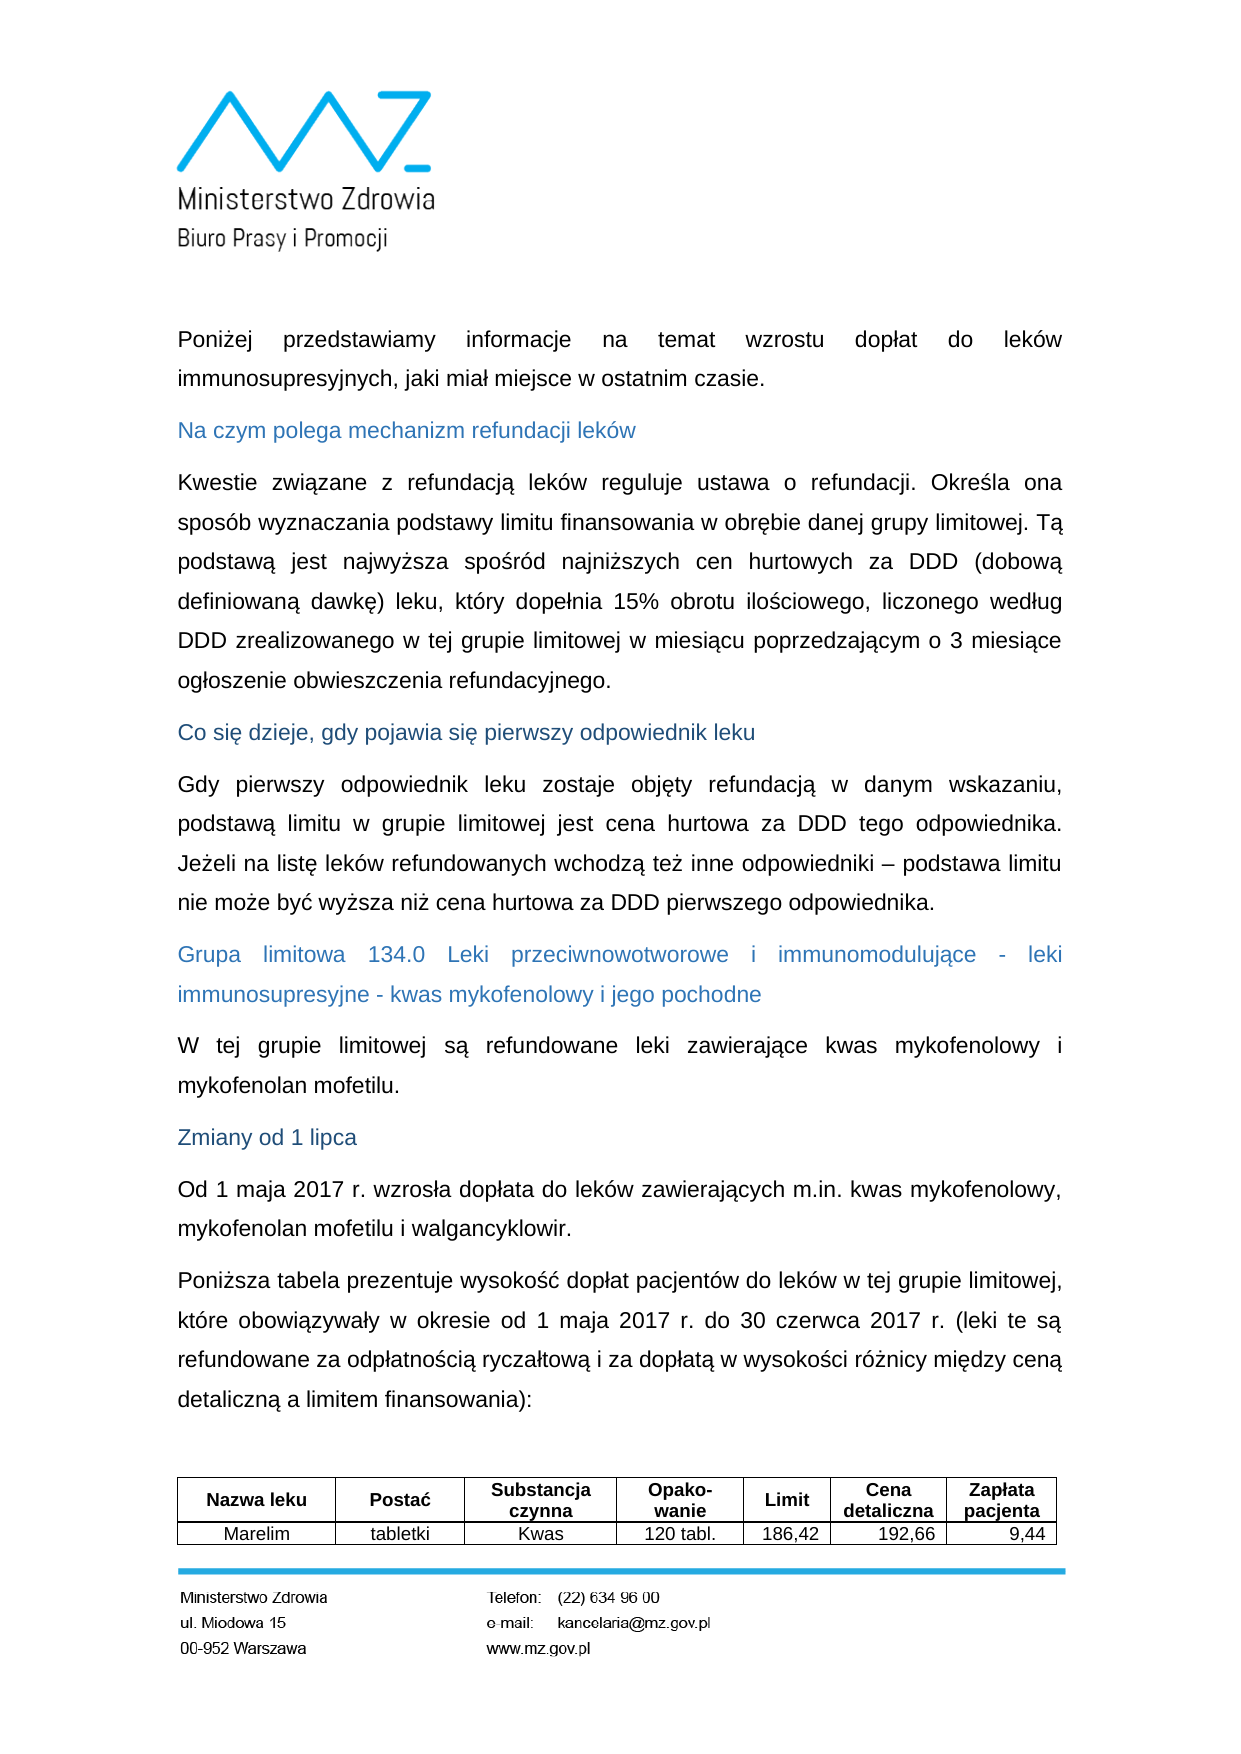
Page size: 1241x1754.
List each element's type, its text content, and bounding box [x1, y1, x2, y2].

text Poniżej przedstawiamy informacje na temat wzrostu dopłat do leków immunosupresyjnych, jaki miał miejsce w ostatnim czasie. [177, 326, 1063, 392]
table_cell 9,44 [947, 1523, 1056, 1544]
subtitle Na czym polega mechanizm refundacji leków [177, 417, 1063, 444]
picture [164, 78, 466, 260]
table_header Substancja czynna [465, 1478, 616, 1521]
text Kwestie związane z refundacją leków reguluje ustawa o refundacji. Określa ona sposób wyznaczania podstawy limitu finansowania w obrębie danej grupy limitowej. Tą podstawą jest najwyższa spośród najniższych cen hurtowych za DDD (dobową definiowaną dawkę) leku, który dopełnia 15% obrotu ilościowego, liczonego według DDD zrealizowanego w tej grupie limitowej w miesiącu poprzedzającym o 3 miesiące ogłoszenie obwieszczenia refundacyjnego. [177, 469, 1063, 693]
table_cell 186,42 [744, 1523, 830, 1544]
text Poniższa tabela prezentuje wysokość dopłat pacjentów do leków w tej grupie limitowej, które obowiązywały w okresie od 1 maja 2017 r. do 30 czerwca 2017 r. (leki te są refundowane za odpłatnością ryczałtową i za dopłatą w wysokości różnicy między ceną detaliczną a limitem finansowania): [177, 1267, 1063, 1412]
picture [148, 1561, 1093, 1672]
table_header Limit [744, 1478, 830, 1521]
table_cell 120 tabl. [617, 1523, 743, 1544]
subtitle Grupa limitowa 134.0 Leki przeciwnowotworowe i immunomodulujące - leki immunosupresyjne - kwas mykofenolowy i jego pochodne [177, 941, 1063, 1007]
table_header Cena detaliczna [831, 1478, 946, 1521]
table_header Opako-wanie [617, 1478, 743, 1521]
table_cell Kwas mykofenolowy [465, 1523, 616, 1544]
text W tej grupie limitowej są refundowane leki zawierające kwas mykofenolowy i mykofenolan mofetilu. [177, 1032, 1063, 1098]
table_cell Marelim 180 mg [178, 1523, 335, 1544]
table_cell 192,66 [831, 1523, 946, 1544]
table_header Nazwa leku [178, 1478, 335, 1521]
text Od 1 maja 2017 r. wzrosła dopłata do leków zawierających m.in. kwas mykofenolowy, mykofenolan mofetilu i walgancyklowir. [177, 1176, 1063, 1242]
subtitle Zmiany od 1 lipca [177, 1124, 1063, 1150]
table_header Postać [336, 1478, 464, 1521]
table_header Zapłata pacjenta [947, 1478, 1056, 1521]
table_cell tabletki dojelitowe [336, 1523, 464, 1544]
subtitle Co się dzieje, gdy pojawia się pierwszy odpowiednik leku [177, 719, 1063, 745]
text Gdy pierwszy odpowiednik leku zostaje objęty refundacją w danym wskazaniu, podstawą limitu w grupie limitowej jest cena hurtowa za DDD tego odpowiednika. Jeżeli na listę leków refundowanych wchodzą też inne odpowiedniki – podstawa limitu nie może być wyższa niż cena hurtowa za DDD pierwszego odpowiednika. [177, 771, 1063, 915]
